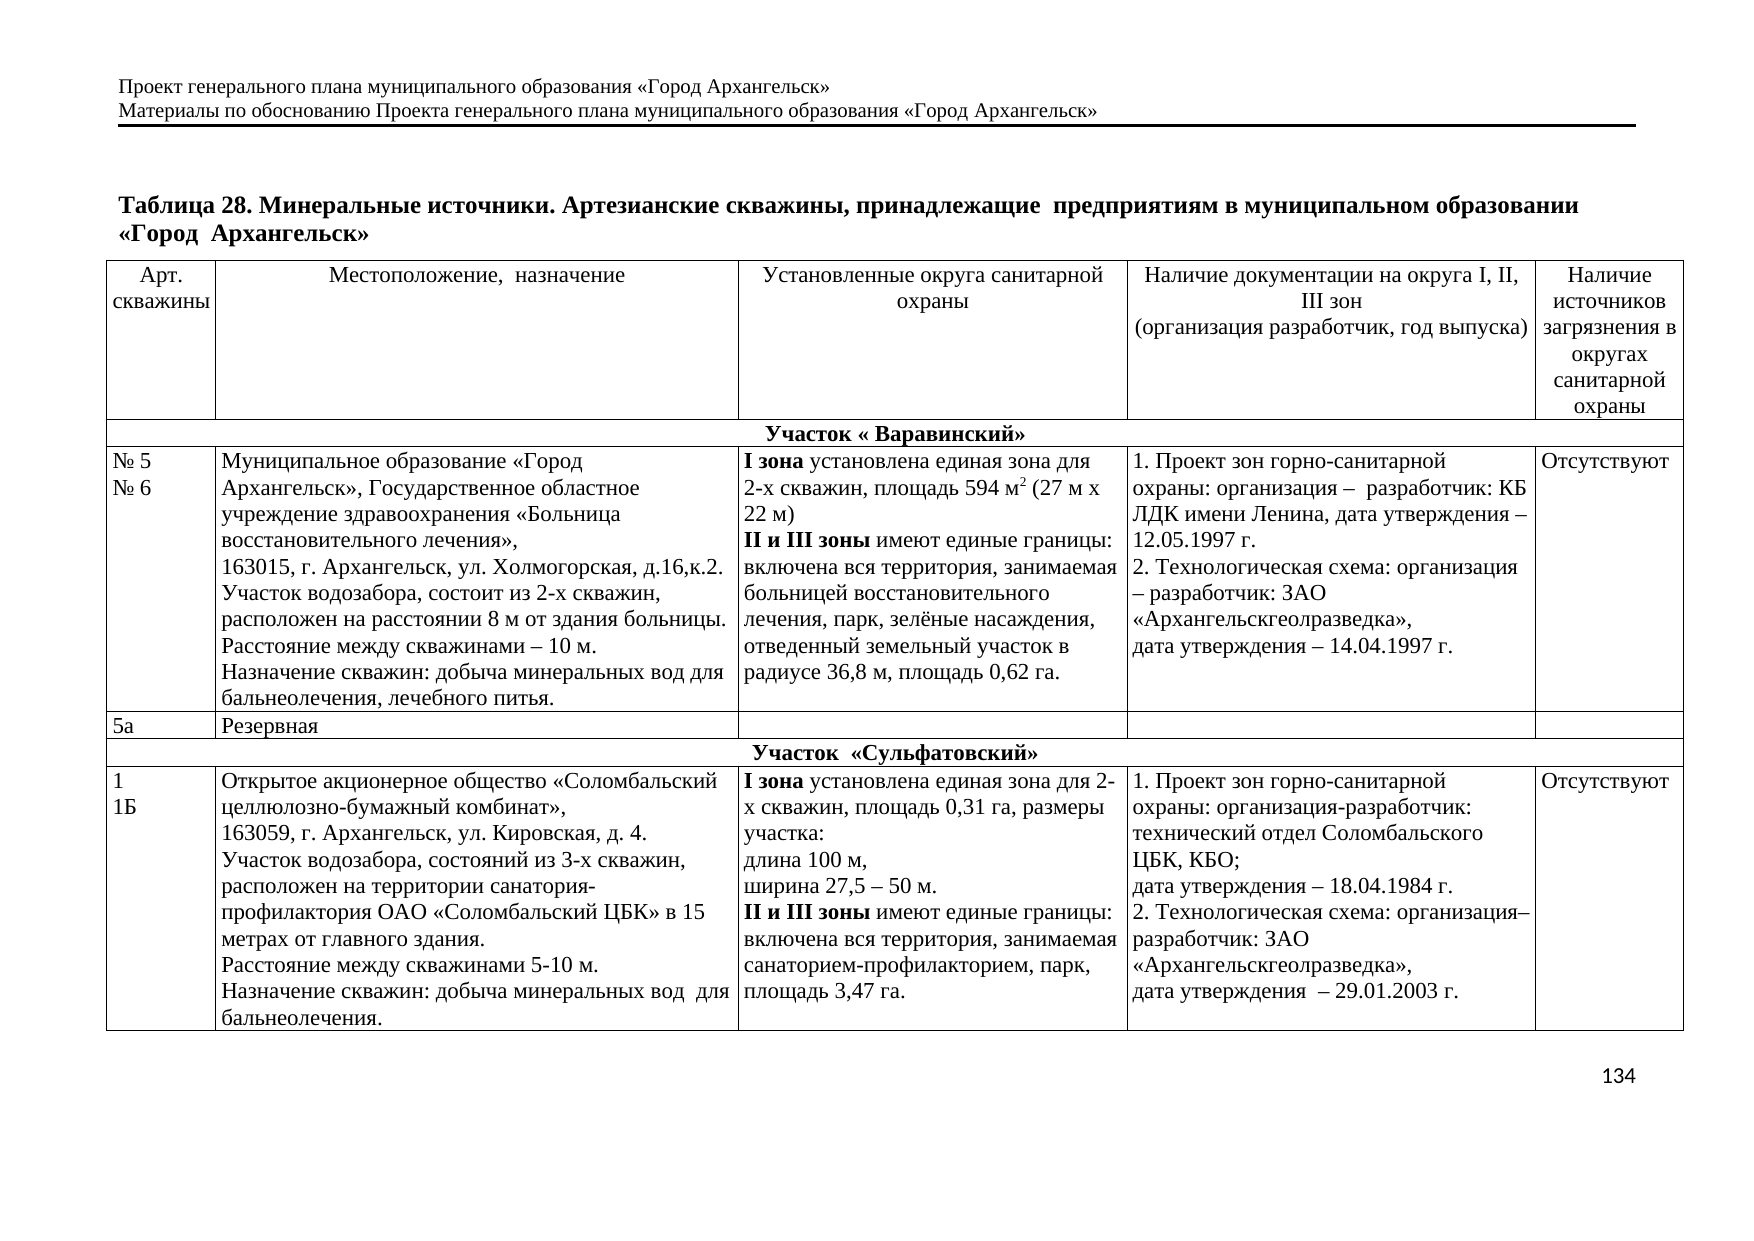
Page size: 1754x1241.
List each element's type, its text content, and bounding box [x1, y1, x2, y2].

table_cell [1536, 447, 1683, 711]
text Таблица 28. Минеральные источники. Артезианские скважины, принадлежащие предприятиям в муниципальном образовании «Город Архангельск» [118, 190, 1636, 247]
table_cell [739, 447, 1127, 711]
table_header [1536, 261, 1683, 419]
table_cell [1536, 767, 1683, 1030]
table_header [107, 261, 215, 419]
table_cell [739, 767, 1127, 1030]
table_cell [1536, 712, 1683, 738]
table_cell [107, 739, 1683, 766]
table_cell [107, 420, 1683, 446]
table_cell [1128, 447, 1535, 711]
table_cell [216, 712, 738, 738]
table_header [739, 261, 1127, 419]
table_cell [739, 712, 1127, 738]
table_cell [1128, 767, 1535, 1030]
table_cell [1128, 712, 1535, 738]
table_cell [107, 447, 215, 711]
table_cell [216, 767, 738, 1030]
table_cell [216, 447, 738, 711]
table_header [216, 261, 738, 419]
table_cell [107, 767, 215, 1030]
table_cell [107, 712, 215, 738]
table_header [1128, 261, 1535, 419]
